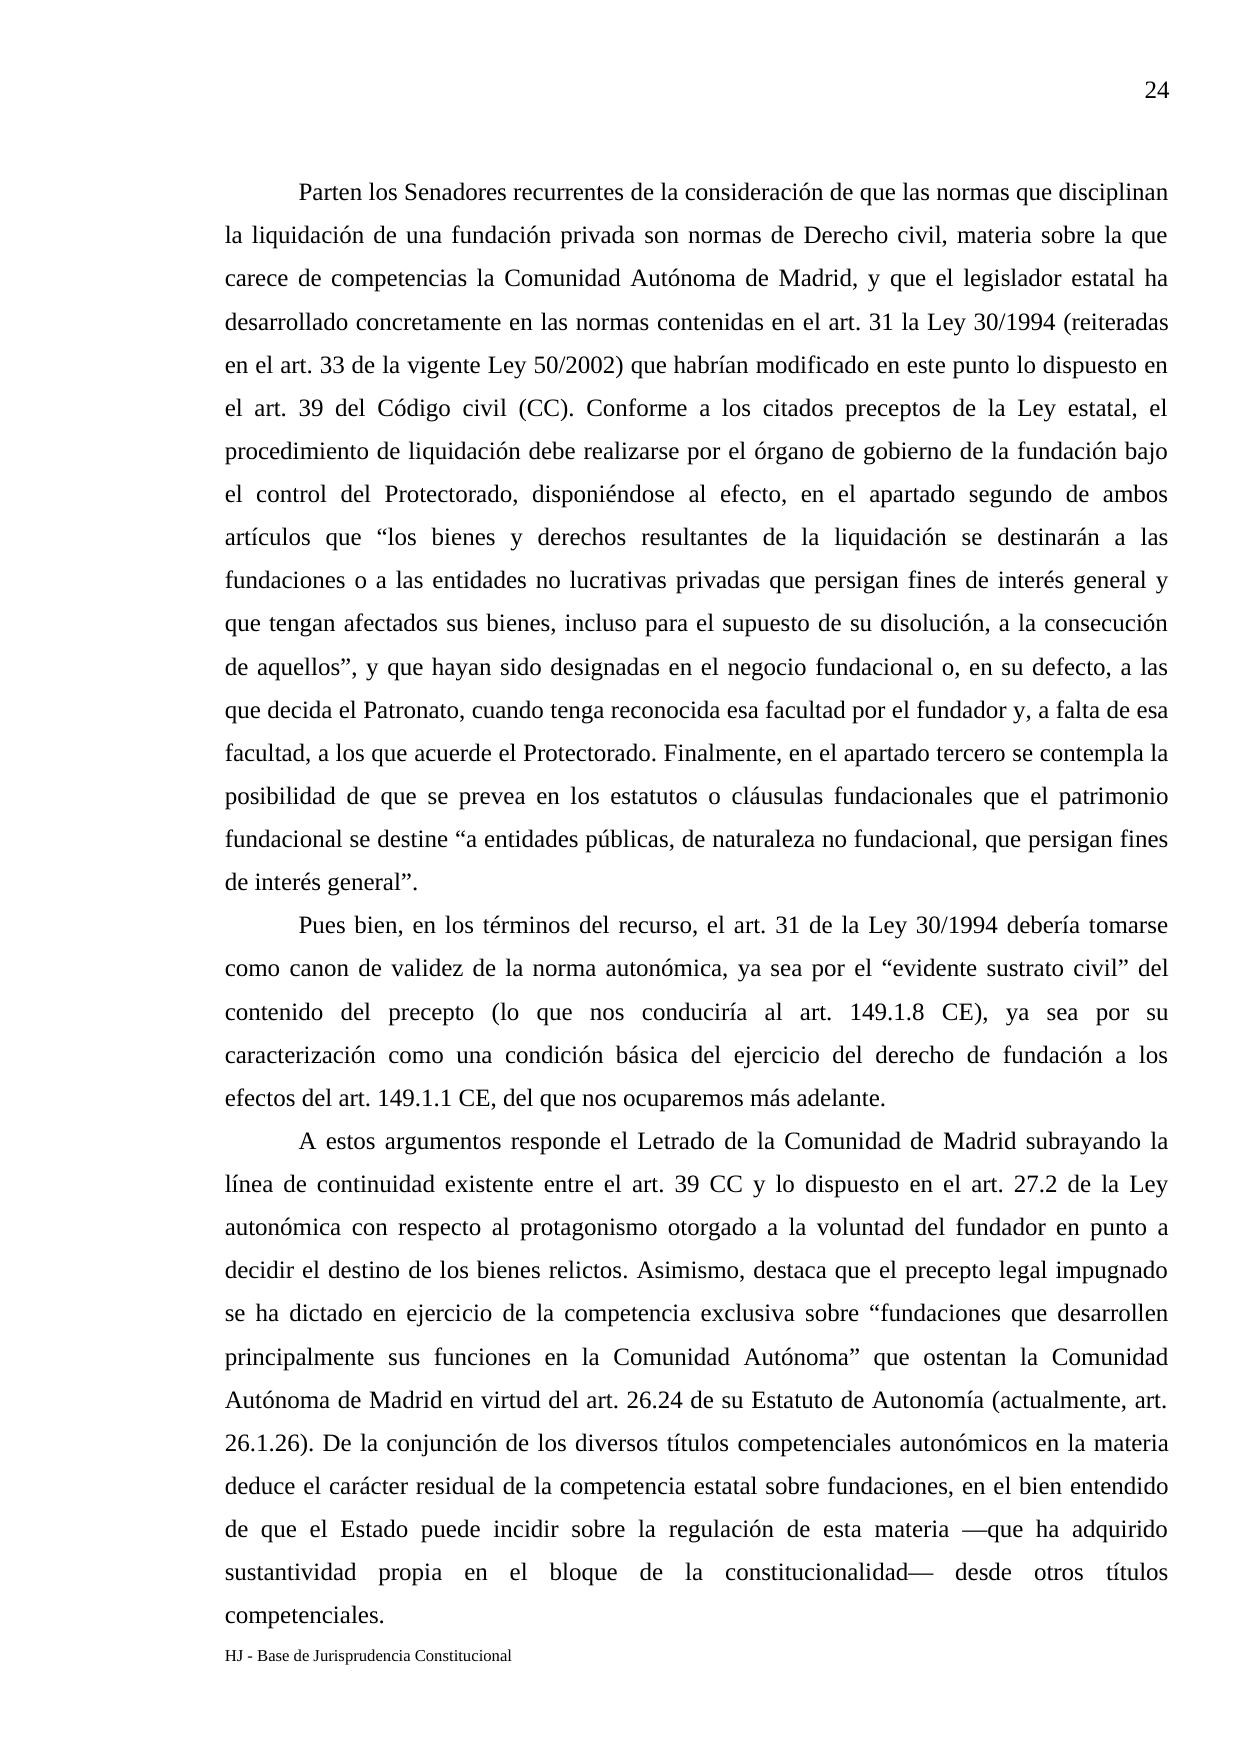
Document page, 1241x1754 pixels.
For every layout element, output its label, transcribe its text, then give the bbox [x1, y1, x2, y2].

text A estos argumentos responde el Letrado de la Comunidad de Madrid subrayando la línea de continuidad existente entre el art. 39 CC y lo dispuesto en el art. 27.2 de la Ley autonómica con respecto al protagonismo otorgado a la voluntad del fundador en punto a decidir el destino de los bienes relictos. Asimismo, destaca que el precepto legal impugnado se ha dictado en ejercicio de la competencia exclusiva sobre “fundaciones que desarrollen principalmente sus funciones en la Comunidad Autónoma” que ostentan la Comunidad Autónoma de Madrid en virtud del art. 26.24 de su Estatuto de Autonomía (actualmente, art. 26.1.26). De la conjunción de los diversos títulos competenciales autonómicos en la materia deduce el carácter residual de la competencia estatal sobre fundaciones, en el bien entendido de que el Estado puede incidir sobre la regulación de esta materia —que ha adquirido sustantividad propia en el bloque de la constitucionalidad— desde otros títulos competenciales. [224, 1126, 1169, 1629]
text Pues bien, en los términos del recurso, el art. 31 de la Ley 30/1994 debería tomarse como canon de validez de la norma autonómica, ya sea por el “evidente sustrato civil” del contenido del precepto (lo que nos conduciría al art. 149.1.8 CE), ya sea por su caracterización como una condición básica del ejercicio del derecho de fundación a los efectos del art. 149.1.1 CE, del que nos ocuparemos más adelante. [224, 910, 1169, 1112]
text Parten los Senadores recurrentes de la consideración de que las normas que disciplinan la liquidación de una fundación privada son normas de Derecho civil, materia sobre la que carece de competencias la Comunidad Autónoma de Madrid, y que el legislador estatal ha desarrollado concretamente en las normas contenidas en el art. 31 la Ley 30/1994 (reiteradas en el art. 33 de la vigente Ley 50/2002) que habrían modificado en este punto lo dispuesto en el art. 39 del Código civil (CC). Conforme a los citados preceptos de la Ley estatal, el procedimiento de liquidación debe realizarse por el órgano de gobierno de la fundación bajo el control del Protectorado, disponiéndose al efecto, en el apartado segundo de ambos artículos que “los bienes y derechos resultantes de la liquidación se destinarán a las fundaciones o a las entidades no lucrativas privadas que persigan fines de interés general y que tengan afectados sus bienes, incluso para el supuesto de su disolución, a la consecución de aquellos”, y que hayan sido designadas en el negocio fundacional o, en su defecto, a las que decida el Patronato, cuando tenga reconocida esa facultad por el fundador y, a falta de esa facultad, a los que acuerde el Protectorado. Finalmente, en el apartado tercero se contempla la posibilidad de que se prevea en los estatutos o cláusulas fundacionales que el patrimonio fundacional se destine “a entidades públicas, de naturaleza no fundacional, que persigan fines de interés general”. [224, 177, 1169, 896]
